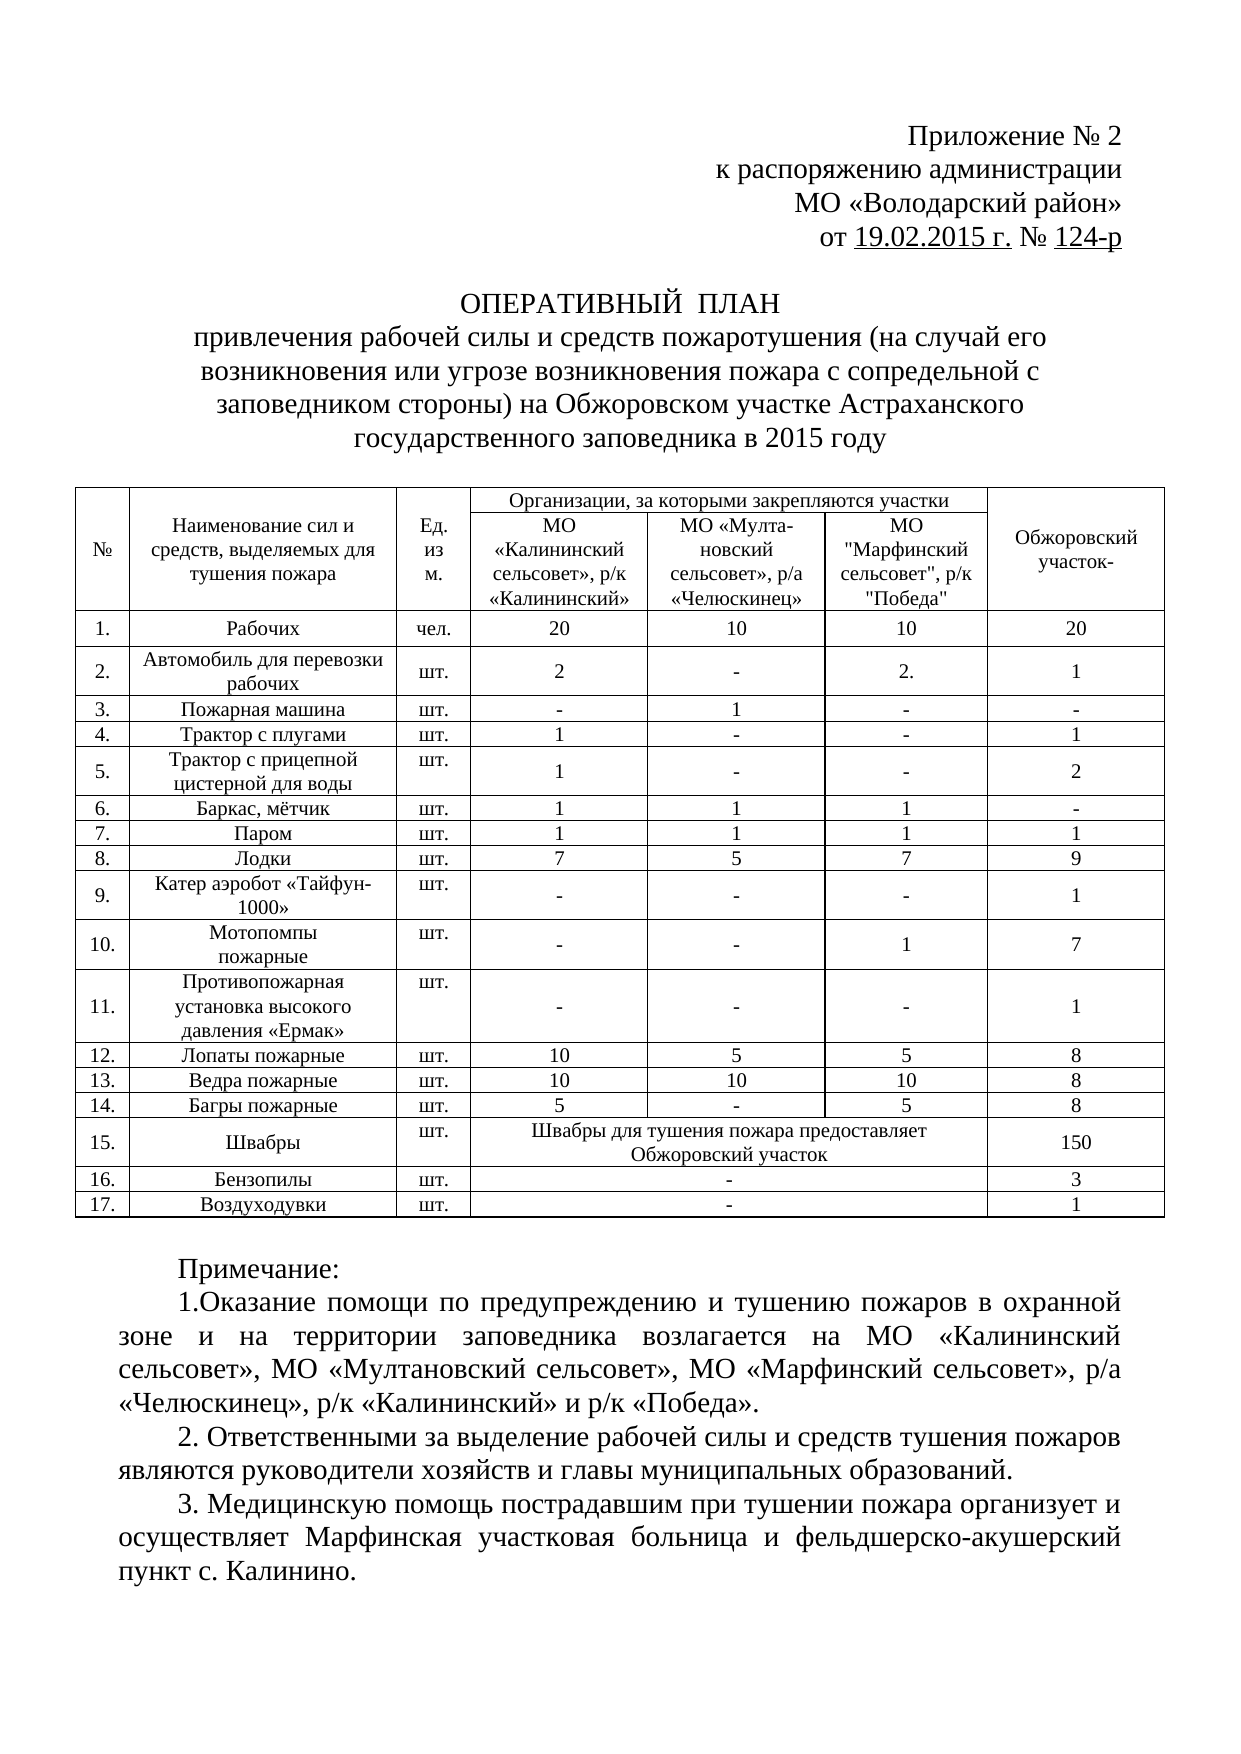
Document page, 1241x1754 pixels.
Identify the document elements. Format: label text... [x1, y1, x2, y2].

table_cell Рабочих [130, 611, 396, 646]
table_cell 1 [471, 796, 647, 820]
table_cell - [648, 970, 824, 1042]
table_cell шт. [397, 1043, 470, 1067]
table_cell Автомобиль для перевозки рабочих [130, 647, 396, 695]
table_cell - [648, 1093, 824, 1117]
table_header № [76, 488, 129, 609]
table_cell 8 [988, 1043, 1164, 1067]
table_cell 1 [471, 821, 647, 845]
table_cell шт. [397, 920, 470, 968]
table_cell 2 [988, 747, 1164, 795]
table_cell 5 [826, 1043, 987, 1067]
table_cell 10 [826, 611, 987, 646]
table_cell 3 [988, 1167, 1164, 1191]
table_cell Швабры для тушения пожара предоставляет Обжоровский участок [471, 1118, 987, 1166]
table_cell Паром [130, 821, 396, 845]
table_cell 1 [988, 722, 1164, 746]
table_cell 15. [76, 1118, 129, 1166]
table_cell 16. [76, 1167, 129, 1191]
table_cell 8. [76, 846, 129, 870]
table_header Ед. из м. [397, 488, 470, 609]
table_cell шт. [397, 846, 470, 870]
table_cell - [648, 722, 824, 746]
table_cell Бензопилы [130, 1167, 396, 1191]
text МО «Володарский район» [118, 185, 1122, 219]
table_cell Лопаты пожарные [130, 1043, 396, 1067]
table_cell 150 [988, 1118, 1164, 1166]
table_cell 5 [648, 846, 824, 870]
table_cell - [648, 747, 824, 795]
table_cell 8 [988, 1068, 1164, 1092]
table_cell 2 [471, 647, 647, 695]
table_cell 14. [76, 1093, 129, 1117]
table_cell Пожарная машина [130, 696, 396, 721]
table_cell - [826, 871, 987, 919]
table_cell 17. [76, 1192, 129, 1216]
table_cell 5. [76, 747, 129, 795]
table_cell 1 [648, 821, 824, 845]
table_cell 7 [988, 920, 1164, 968]
table_cell 1 [471, 747, 647, 795]
table_cell 10 [648, 1068, 824, 1092]
table_cell 1 [988, 821, 1164, 845]
table_cell - [648, 647, 824, 695]
table_cell Противопожарная установка высокого давления «Ермак» [130, 970, 396, 1042]
table_cell - [988, 696, 1164, 721]
table_cell шт. [397, 1068, 470, 1092]
table_cell Ведра пожарные [130, 1068, 396, 1092]
table_cell 10 [471, 1068, 647, 1092]
table_cell шт. [397, 747, 470, 795]
table_cell 1 [988, 970, 1164, 1042]
table_cell 3. [76, 696, 129, 721]
text 1.Оказание помощи по предупреждению и тушению пожаров в охранной зоне и на территории заповедника возлагается на МО «Калининский сельсовет», МО «Мултановский сельсовет», МО «Марфинский сельсовет», p/а «Челюскинец», р/к «Калининский» и р/к «Победа». [118, 1284, 1122, 1419]
table_cell шт. [397, 821, 470, 845]
table_cell шт. [397, 970, 470, 1042]
table_cell 1 [988, 871, 1164, 919]
table_cell 2. [76, 647, 129, 695]
table_cell 10 [648, 611, 824, 646]
table_header Обжоровский участок- [988, 488, 1164, 609]
table_cell шт. [397, 1167, 470, 1191]
table_cell Лодки [130, 846, 396, 870]
table_header Наименование сил и средств, выделяемых для тушения пожара [130, 488, 396, 609]
table_cell шт. [397, 1192, 470, 1216]
table_cell - [826, 696, 987, 721]
text Примечание: [118, 1251, 1122, 1284]
table_cell 1. [76, 611, 129, 646]
table_cell 1 [471, 722, 647, 746]
table_cell 20 [471, 611, 647, 646]
table_cell - [648, 871, 824, 919]
table_cell 10 [471, 1043, 647, 1067]
table_cell 7. [76, 821, 129, 845]
table_cell 9 [988, 846, 1164, 870]
table_cell 7 [826, 846, 987, 870]
text 2. Ответственными за выделение рабочей силы и средств тушения пожаров являются руководители хозяйств и главы муниципальных образований. [118, 1419, 1122, 1486]
table_cell - [471, 1167, 987, 1191]
table_cell МО "Марфинский сельсовет", р/к "Победа" [826, 513, 987, 609]
table_cell 11. [76, 970, 129, 1042]
table_cell - [471, 1192, 987, 1216]
table_cell шт. [397, 696, 470, 721]
table_cell Катер аэробот «Тайфун-1000» [130, 871, 396, 919]
table_cell МО «Мултановский сельсовет», р/а «Челюскинец» [648, 513, 824, 609]
table_header Организации, за которыми закрепляются участки [471, 488, 987, 512]
table_cell 1 [648, 696, 824, 721]
table_cell - [471, 696, 647, 721]
table_cell 1 [826, 796, 987, 820]
table_cell шт. [397, 722, 470, 746]
text Приложение № 2 [118, 118, 1122, 152]
table_cell 5 [471, 1093, 647, 1117]
table_cell шт. [397, 796, 470, 820]
table_cell - [826, 970, 987, 1042]
table_cell 13. [76, 1068, 129, 1092]
table_cell 10. [76, 920, 129, 968]
table_cell Воздуходувки [130, 1192, 396, 1216]
table_cell - [648, 920, 824, 968]
text 3. Медицинскую помощь пострадавшим при тушении пожара организует и осуществляет Марфинская участковая больница и фельдшерско-акушерский пункт с. Калинино. [118, 1486, 1122, 1586]
table_cell шт. [397, 1118, 470, 1166]
text к распоряжению администрации [118, 152, 1122, 185]
table_cell 8 [988, 1093, 1164, 1117]
table_cell Трактор с плугами [130, 722, 396, 746]
table_cell 5 [648, 1043, 824, 1067]
table_cell - [826, 747, 987, 795]
table_cell 7 [471, 846, 647, 870]
table_cell 2. [826, 647, 987, 695]
table_cell 6. [76, 796, 129, 820]
table_cell 5 [826, 1093, 987, 1117]
table_cell шт. [397, 871, 470, 919]
table_cell Баркас, мётчик [130, 796, 396, 820]
table_cell 9. [76, 871, 129, 919]
table_cell чел. [397, 611, 470, 646]
text от 19.02.2015 г. № 124-р [118, 219, 1122, 252]
table_cell 1 [988, 647, 1164, 695]
table_cell 4. [76, 722, 129, 746]
table_cell - [471, 871, 647, 919]
table_cell 1 [988, 1192, 1164, 1216]
table_cell 1 [648, 796, 824, 820]
table_cell - [826, 722, 987, 746]
table_cell шт. [397, 647, 470, 695]
text ОПЕРАТИВНЫЙ ПЛАН [118, 286, 1122, 319]
table_cell МО «Калининский сельсовет», р/к «Калининский» [471, 513, 647, 609]
table_cell 1 [826, 920, 987, 968]
table_cell шт. [397, 1093, 470, 1117]
table_cell Мотопомпы пожарные [130, 920, 396, 968]
table_cell 20 [988, 611, 1164, 646]
table_cell - [988, 796, 1164, 820]
table_cell Багры пожарные [130, 1093, 396, 1117]
table_cell - [471, 920, 647, 968]
text привлечения рабочей силы и средств пожаротушения (на случай его возникновения или угрозе возникновения пожара с сопредельной с заповедником стороны) на Обжоровском участке Астраханского государственного заповедника в 2015 году [118, 319, 1122, 453]
table_cell 1 [826, 821, 987, 845]
table_cell - [471, 970, 647, 1042]
table_cell 12. [76, 1043, 129, 1067]
table_cell Трактор с прицепной цистерной для воды [130, 747, 396, 795]
table_cell 10 [826, 1068, 987, 1092]
table_cell Швабры [130, 1118, 396, 1166]
